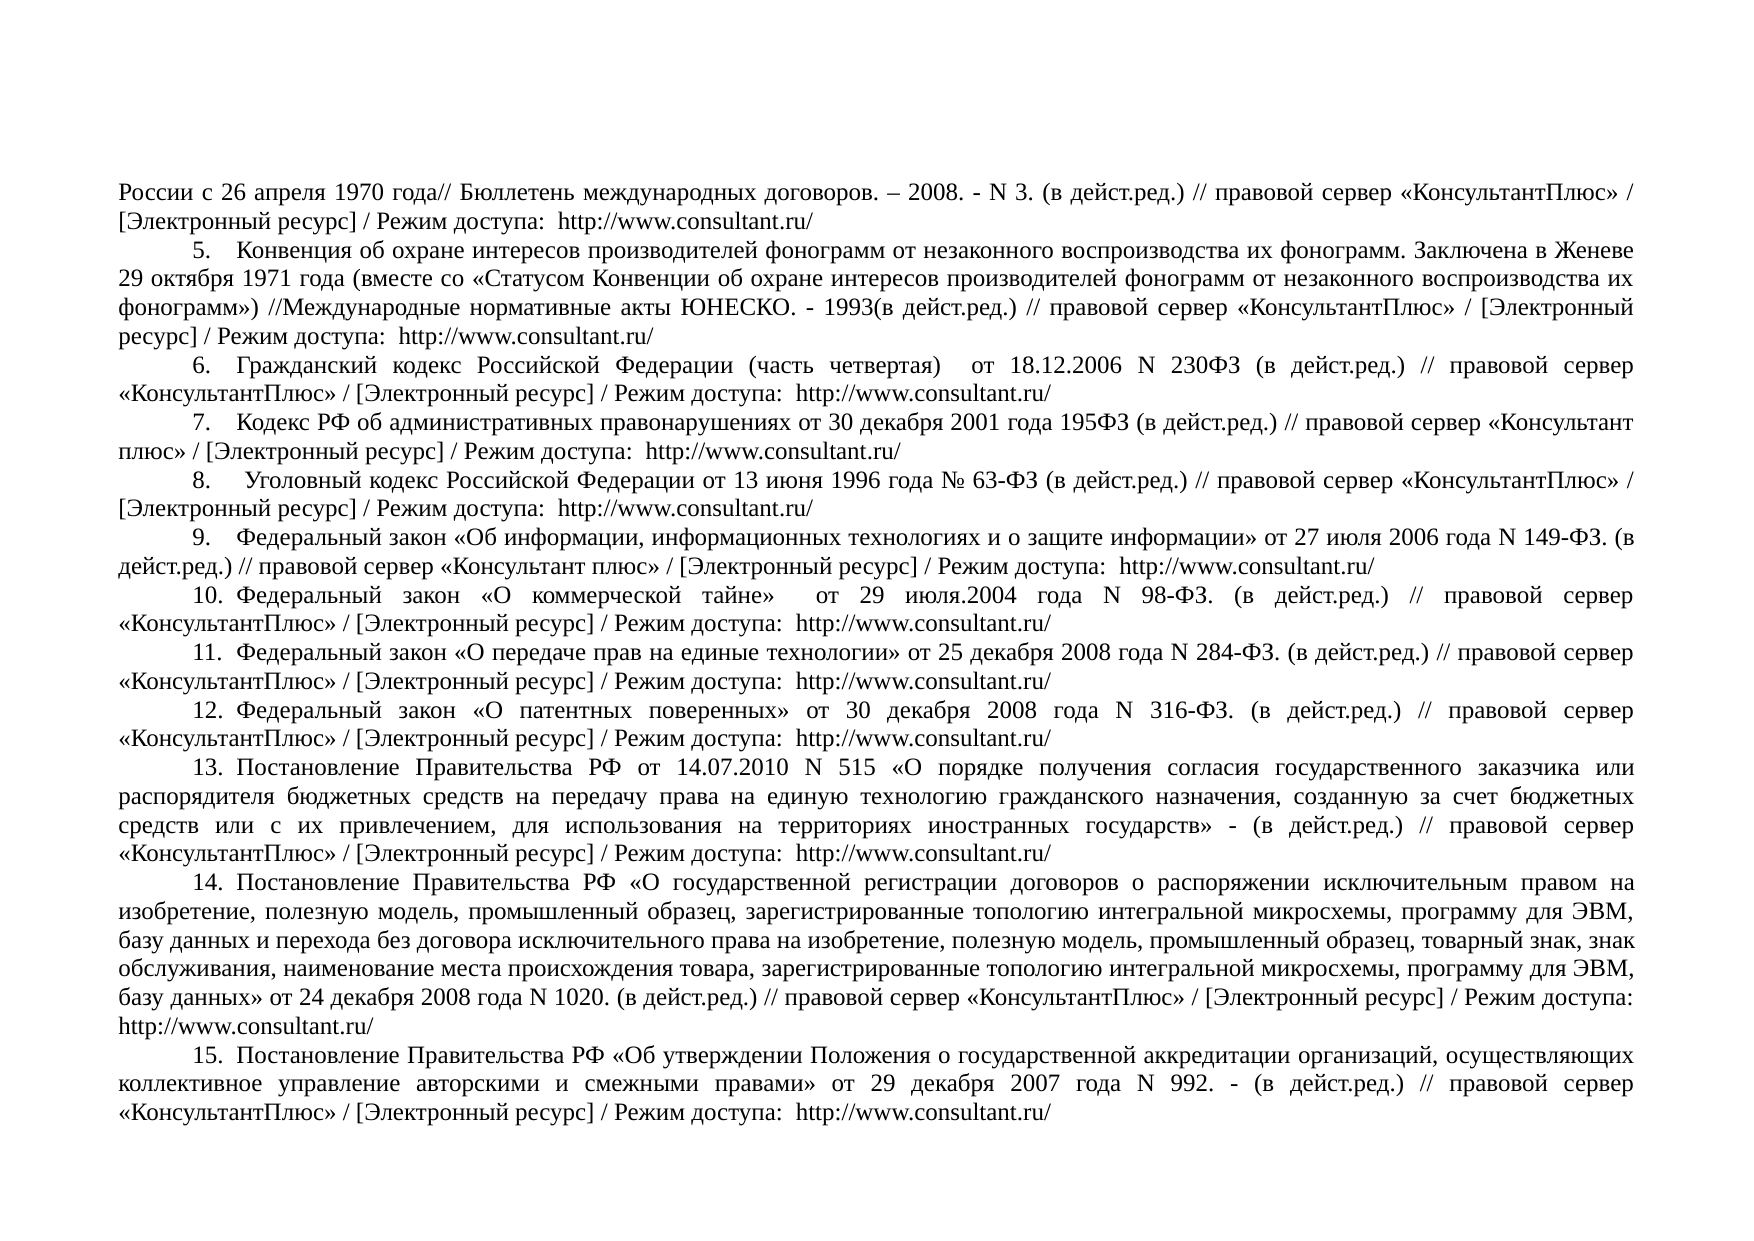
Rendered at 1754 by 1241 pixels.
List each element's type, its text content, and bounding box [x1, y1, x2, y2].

list Уголовный кодекс Российской Федерации от 13 июня 1996 года № 63-ФЗ (в дейст.ред.) // правовой сервер «КонсультантПлюс» / [Электронный ресурс] / Режим доступа: http://www.consultant.ru/ [118, 465, 1636, 522]
list Федеральный закон «О патентных поверенных» от 30 декабря 2008 года N 316-ФЗ. (в дейст.ред.) // правовой сервер «КонсультантПлюс» / [Электронный ресурс] / Режим доступа: http://www.consultant.ru/ [118, 695, 1636, 752]
list Гражданский кодекс Российской Федерации (часть четвертая) от 18.12.2006 N 230ФЗ (в дейст.ред.) // правовой сервер «КонсультантПлюс» / [Электронный ресурс] / Режим доступа: http://www.consultant.ru/ [118, 350, 1636, 407]
list Постановление Правительства РФ «Об утверждении Положения о государственной аккредитации организаций, осуществляющих коллективное управление авторскими и смежными правами» от 29 декабря 2007 года N 992. - (в дейст.ред.) // правовой сервер «КонсультантПлюс» / [Электронный ресурс] / Режим доступа: http://www.consultant.ru/ [118, 1040, 1636, 1126]
list Федеральный закон «О коммерческой тайне» от 29 июля.2004 года N 98-ФЗ. (в дейст.ред.) // правовой сервер «КонсультантПлюс» / [Электронный ресурс] / Режим доступа: http://www.consultant.ru/ [118, 580, 1636, 637]
list Федеральный закон «О передаче прав на единые технологии» от 25 декабря 2008 года N 284-ФЗ. (в дейст.ред.) // правовой сервер «КонсультантПлюс» / [Электронный ресурс] / Режим доступа: http://www.consultant.ru/ [118, 637, 1636, 695]
list Постановление Правительства РФ «О государственной регистрации договоров о распоряжении исключительным правом на изобретение, полезную модель, промышленный образец, зарегистрированные топологию интегральной микросхемы, программу для ЭВМ, базу данных и перехода без договора исключительного права на изобретение, полезную модель, промышленный образец, товарный знак, знак обслуживания, наименование места происхождения товара, зарегистрированные топологию интегральной микросхемы, программу для ЭВМ, базу данных» от 24 декабря 2008 года N 1020. (в дейст.ред.) // правовой сервер «КонсультантПлюс» / [Электронный ресурс] / Режим доступа: http://www.consultant.ru/ [118, 867, 1636, 1040]
list Постановление Правительства РФ от 14.07.2010 N 515 «О порядке получения согласия государственного заказчика или распорядителя бюджетных средств на передачу права на единую технологию гражданского назначения, созданную за счет бюджетных средств или с их привлечением, для использования на территориях иностранных государств» - (в дейст.ред.) // правовой сервер «КонсультантПлюс» / [Электронный ресурс] / Режим доступа: http://www.consultant.ru/ [118, 752, 1636, 867]
list Кодекс РФ об административных правонарушениях от 30 декабря 2001 года 195ФЗ (в дейст.ред.) // правовой сервер «Консультант плюс» / [Электронный ресурс] / Режим доступа: http://www.consultant.ru/ [118, 407, 1636, 465]
list Конвенция об охране интересов производителей фонограмм от незаконного воспроизводства их фонограмм. Заключена в Женеве 29 октября 1971 года (вместе со «Статусом Конвенции об охране интересов производителей фонограмм от незаконного воспроизводства их фонограмм») //Международные нормативные акты ЮНЕСКО. - 1993(в дейст.ред.) // правовой сервер «КонсультантПлюс» / [Электронный ресурс] / Режим доступа: http://www.consultant.ru/ [118, 235, 1636, 350]
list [118, 177, 1636, 235]
list Федеральный закон «Об информации, информационных технологиях и о защите информации» от 27 июля 2006 года N 149-ФЗ. (в дейст.ред.) // правовой сервер «Консультант плюс» / [Электронный ресурс] / Режим доступа: http://www.consultant.ru/ [118, 522, 1636, 580]
